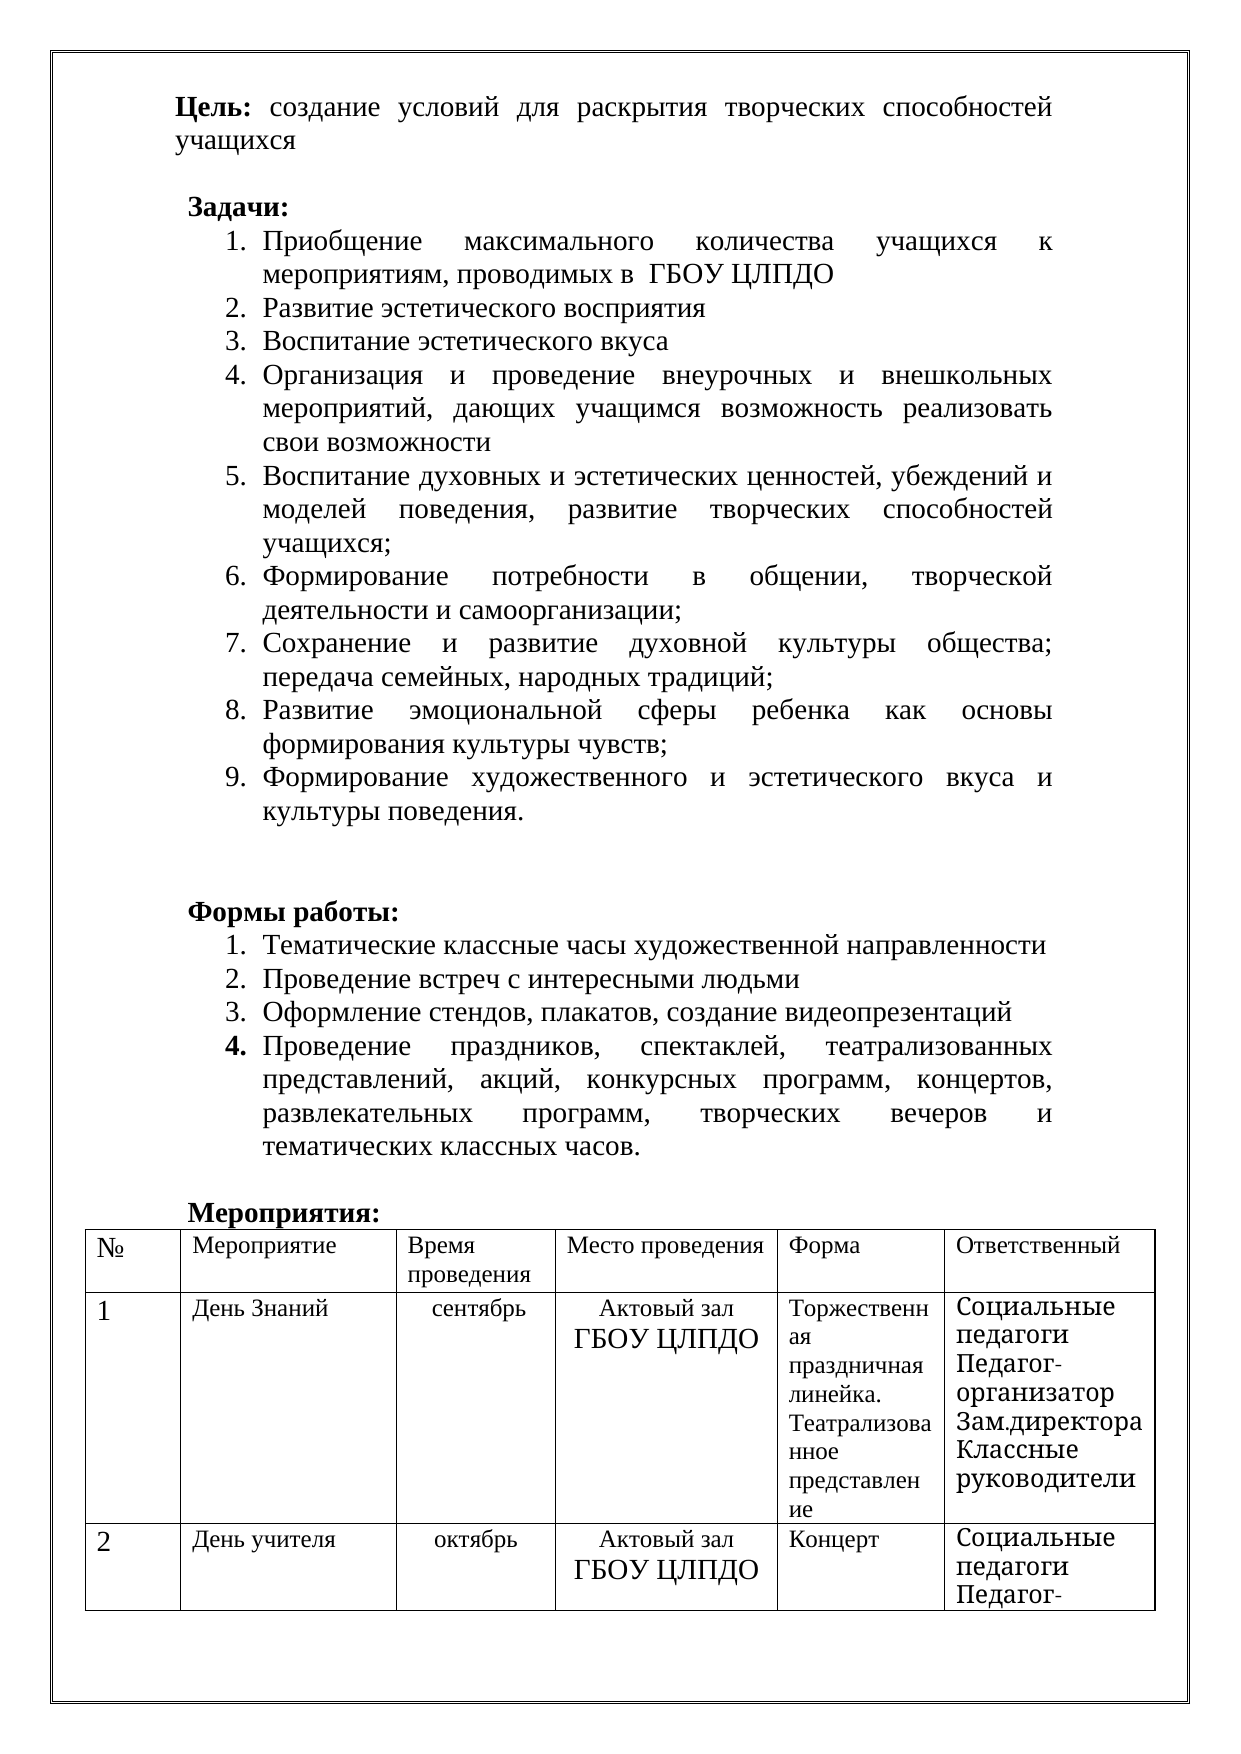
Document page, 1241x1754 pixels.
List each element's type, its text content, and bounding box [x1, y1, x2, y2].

list Формирование потребности в общении, творческой деятельности и самоорганизации; [225, 558, 1053, 625]
list Проведение встреч с интересными людьми [225, 961, 1053, 994]
table_cell Торжественная праздничная линейка. Театрализованное представление [778, 1293, 944, 1523]
list Тематические классные часы художественной направленности [225, 927, 1053, 961]
table_cell Актовый зал ГБОУ ЦЛПДО [556, 1293, 777, 1523]
table_cell День учителя [181, 1524, 396, 1610]
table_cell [945, 1293, 1154, 1523]
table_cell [556, 1524, 777, 1610]
text Формы работы: [187, 894, 1053, 927]
table_header Ответственный [945, 1230, 1154, 1292]
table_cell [945, 1524, 1154, 1610]
table_cell 1 [86, 1293, 180, 1523]
text Задачи: [187, 189, 1053, 223]
list Формирование художественного и эстетического вкуса и культуры поведения. [225, 759, 1053, 827]
list Воспитание духовных и эстетических ценностей, убеждений и моделей поведения, развитие творческих способностей учащихся; [225, 458, 1053, 558]
text Мероприятия: [187, 1196, 1053, 1229]
table_header Место проведения [556, 1230, 777, 1292]
list Проведение праздников, спектаклей, театрализованных представлений, акций, конкурсных программ, концертов, развлекательных программ, творческих вечеров и тематических классных часов. [225, 1028, 1053, 1162]
list Оформление стендов, плакатов, создание видеопрезентаций [225, 994, 1053, 1028]
table_cell сентябрь [397, 1293, 555, 1523]
list Развитие эстетического восприятия [225, 290, 1053, 323]
list Организация и проведение внеурочных и внешкольных мероприятий, дающих учащимся возможность реализовать свои возможности [225, 357, 1053, 458]
list Приобщение максимального количества учащихся к мероприятиям, проводимых в ГБОУ ЦЛПДО [225, 223, 1053, 290]
table_cell 2 [86, 1524, 180, 1610]
table_header Мероприятие [181, 1230, 396, 1292]
table_cell Концерт [778, 1524, 944, 1610]
table_header Время проведения [397, 1230, 555, 1292]
table_cell октябрь [397, 1524, 555, 1610]
table_header Форма [778, 1230, 944, 1292]
text Цель: создание условий для раскрытия творческих способностей учащихся [175, 89, 1053, 156]
table_header № [86, 1230, 180, 1292]
table_cell День Знаний [181, 1293, 396, 1523]
list Развитие эмоциональной сферы ребенка как основы формирования культуры чувств; [225, 692, 1053, 759]
list Воспитание эстетического вкуса [225, 323, 1053, 357]
list Сохранение и развитие духовной культуры общества; передача семейных, народных традиций; [225, 625, 1053, 692]
